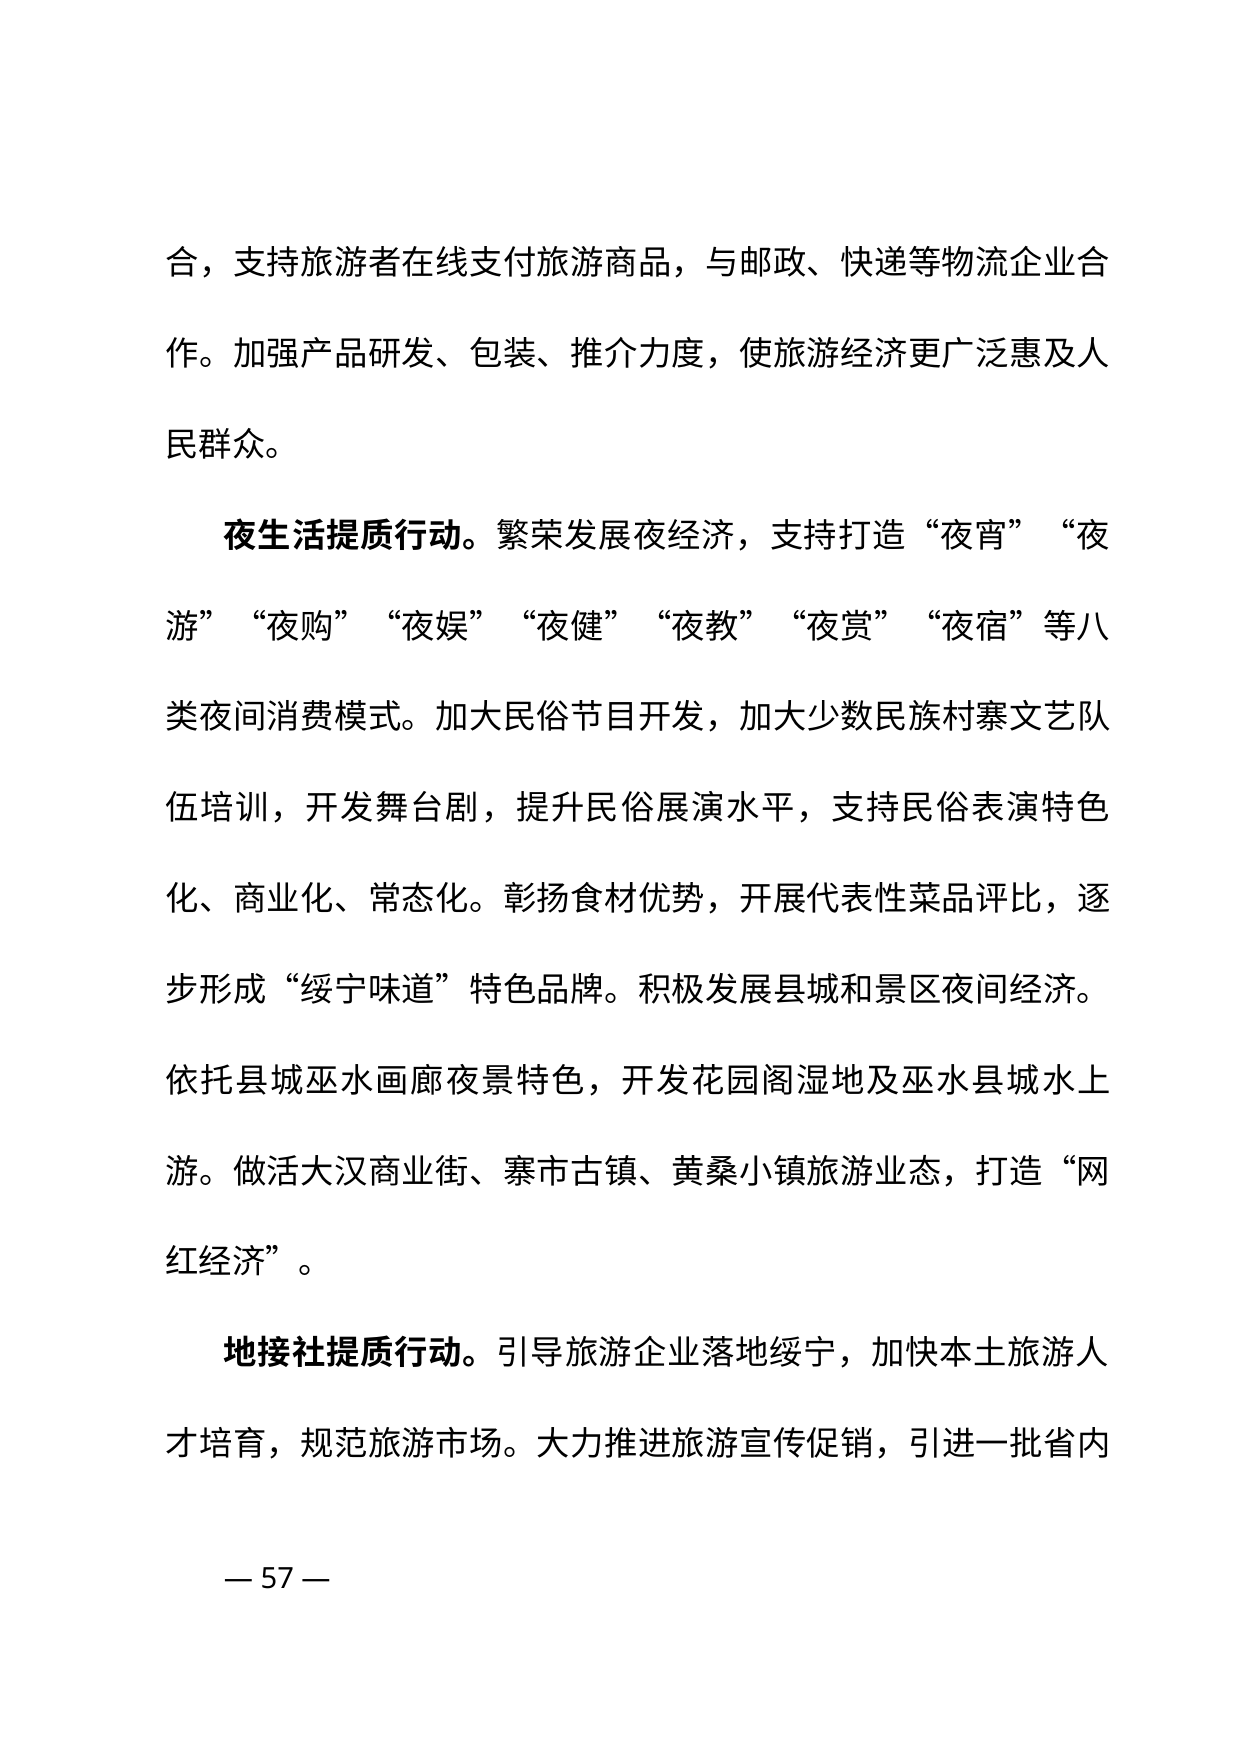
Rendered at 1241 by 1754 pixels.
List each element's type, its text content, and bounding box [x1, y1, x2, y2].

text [165, 215, 1110, 487]
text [165, 1305, 1110, 1486]
text 夜生活提质行动。繁荣发展夜经济，支持打造“夜宵”“夜游”“夜购”“夜娱”“夜健”“夜教”“夜赏”“夜宿”等八类夜间消费模式。加大民俗节目开发，加大少数民族村寨文艺队伍培训，开发舞台剧，提升民俗展演水平，支持民俗表演特色化、商业化、常态化。彰扬食材优势，开展代表性菜品评比，逐步形成“绥宁味道”特色品牌。积极发展县城和景区夜间经济。依托县城巫水画廊夜景特色，开发花园阁湿地及巫水县城水上游。做活大汉商业街、寨市古镇、黄桑小镇旅游业态，打造“网红经济”。 [165, 487, 1110, 1305]
